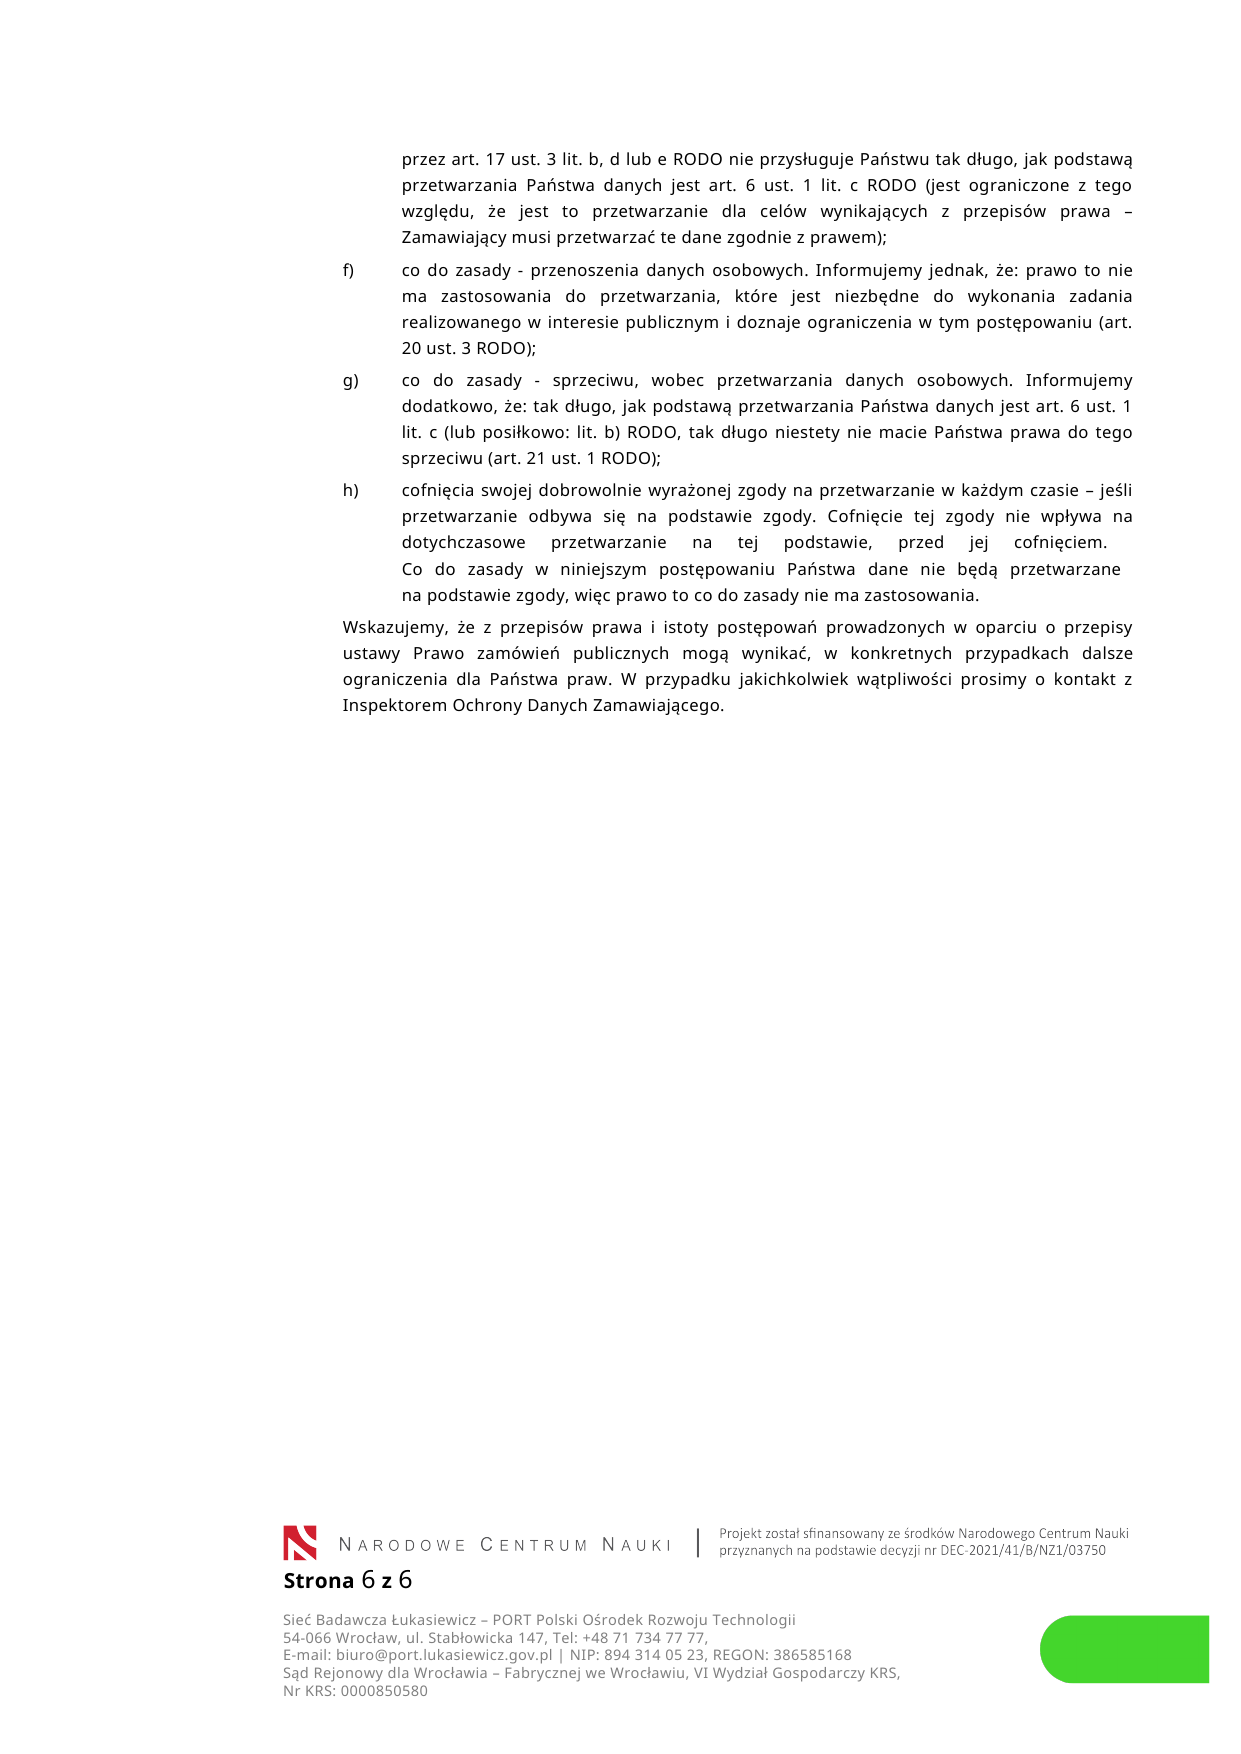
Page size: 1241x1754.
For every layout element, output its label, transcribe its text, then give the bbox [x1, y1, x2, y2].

list co do zasady - sprzeciwu, wobec przetwarzania danych osobowych. Informujemy dodatkowo, że: tak długo, jak podstawą przetwarzania Państwa danych jest art. 6 ust. 1 lit. c (lub posiłkowo: lit. b) RODO, tak długo niestety nie macie Państwa prawa do tego sprzeciwu (art. 21 ust. 1 RODO); [343, 368, 1134, 469]
text Wskazujemy, że z przepisów prawa i istoty postępowań prowadzonych w oparciu o przepisy ustawy Prawo zamówień publicznych mogą wynikać, w konkretnych przypadkach dalsze ograniczenia dla Państwa praw. W przypadku jakichkolwiek wątpliwości prosimy o kontakt z Inspektorem Ochrony Danych Zamawiającego. [343, 615, 1134, 716]
picture [283, 1524, 1134, 1562]
picture [1036, 1611, 1239, 1752]
list co do zasady - przenoszenia danych osobowych. Informujemy jednak, że: prawo to nie ma zastosowania do przetwarzania, które jest niezbędne do wykonania zadania realizowanego w interesie publicznym i doznaje ograniczenia w tym postępowaniu (art. 20 ust. 3 RODO); [343, 258, 1134, 359]
list cofnięcia swojej dobrowolnie wyrażonej zgody na przetwarzanie w każdym czasie – jeśli przetwarzanie odbywa się na podstawie zgody. Cofnięcie tej zgody nie wpływa na dotychczasowe przetwarzanie na tej podstawie, przed jej cofnięciem. Co do zasady w niniejszym postępowaniu Państwa dane nie będą przetwarzane na podstawie zgody, więc prawo to co do zasady nie ma zastosowania. [343, 479, 1134, 606]
